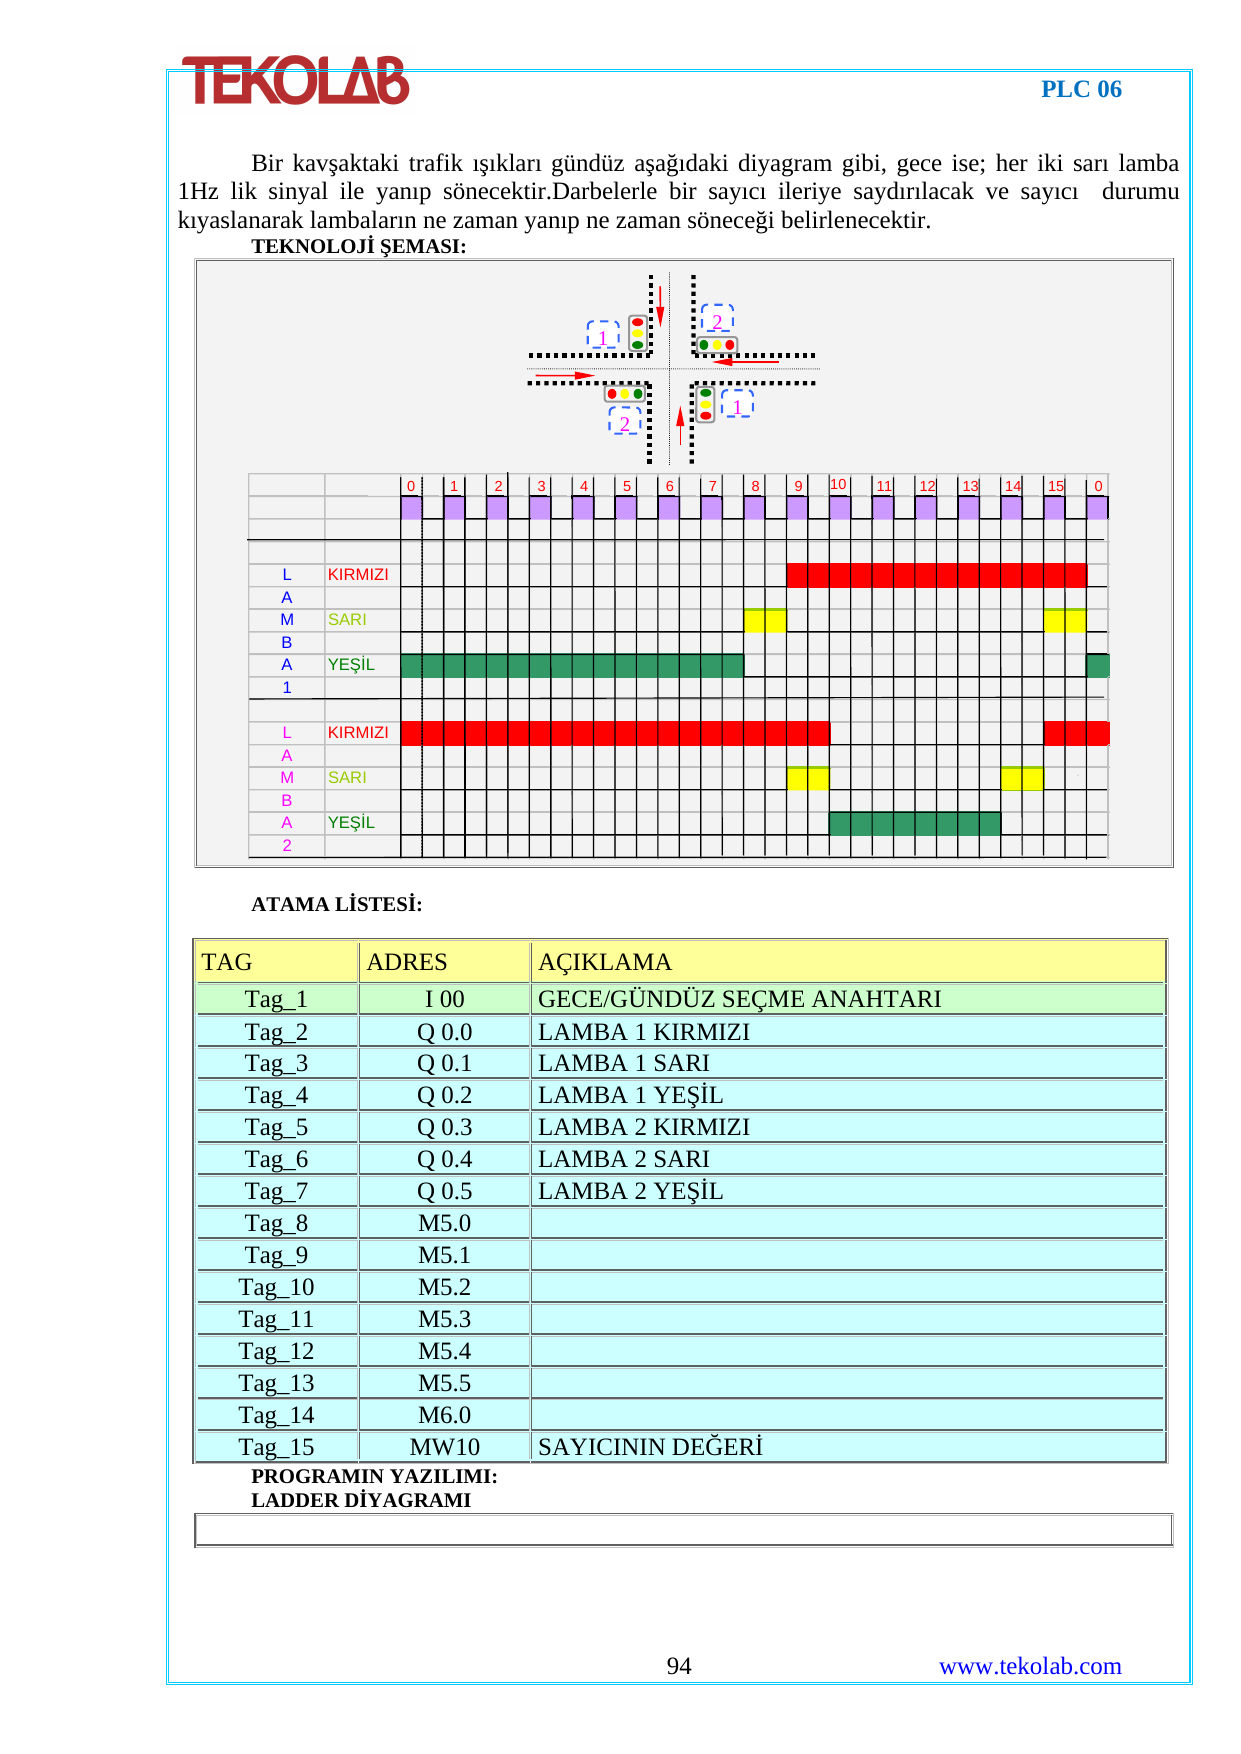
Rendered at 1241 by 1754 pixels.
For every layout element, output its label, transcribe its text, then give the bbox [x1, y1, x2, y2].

text TEKNOLOJİ ŞEMASI: [177, 234, 1181, 258]
text PROGRAMIN YAZILIMI: [177, 916, 1181, 1488]
table_cell M5.3 [360, 1305, 529, 1333]
table_cell Tag_12 [196, 1333, 357, 1365]
table_cell Q 0.5 [360, 1177, 529, 1205]
table_cell M5.5 [360, 1369, 529, 1397]
table_header ADRES [359, 941, 531, 981]
table_cell [532, 1397, 1165, 1429]
table_cell Q 0.2 [360, 1081, 529, 1109]
table_cell LAMBA 1 SARI [532, 1045, 1166, 1077]
table_cell M5.1 [360, 1241, 529, 1269]
table_cell Tag_10 [196, 1269, 357, 1301]
table_cell Tag_11 [196, 1301, 357, 1333]
table_cell LAMBA 2 SARI [532, 1141, 1166, 1173]
table_cell M5.4 [360, 1337, 529, 1365]
table_cell SAYICININ DEĞERİ [531, 1429, 1166, 1461]
table_cell Q 0.3 [360, 1113, 529, 1141]
table_cell LAMBA 1 YEŞİL [532, 1077, 1166, 1109]
table_cell Tag_9 [196, 1237, 357, 1269]
picture [175, 46, 418, 68]
table_cell M5.0 [360, 1209, 529, 1237]
table_header [197, 1516, 1171, 1544]
table_cell [532, 1205, 1166, 1237]
table_cell Q 0.1 [360, 1049, 529, 1077]
table_cell LAMBA 2 KIRMIZI [532, 1109, 1166, 1141]
table_header TAG [196, 941, 359, 981]
table_cell Q 0.0 [360, 1017, 529, 1045]
table_cell Tag_3 [196, 1045, 357, 1077]
table_header AÇIKLAMA [531, 941, 1165, 981]
table_cell Tag_13 [196, 1365, 357, 1397]
table_cell [532, 1365, 1166, 1397]
text LADDER DİYAGRAMI [177, 1488, 1181, 1512]
table_cell Tag_1 [196, 981, 357, 1013]
picture [175, 73, 418, 114]
table_cell Tag_14 [196, 1397, 357, 1429]
table_cell Tag_6 [196, 1141, 357, 1173]
text ATAMA LİSTESİ: [177, 892, 1181, 916]
table_cell [532, 1333, 1166, 1365]
table_cell I 00 [360, 985, 529, 1013]
table_cell LAMBA 2 YEŞİL [532, 1173, 1166, 1205]
table_header [197, 261, 1171, 865]
table_cell Q 0.4 [360, 1145, 529, 1173]
table_cell LAMBA 1 KIRMIZI [532, 1013, 1166, 1045]
table_cell Tag_15 [196, 1429, 359, 1461]
table_cell M5.2 [360, 1273, 529, 1301]
table_cell [532, 1269, 1166, 1301]
table_cell [532, 1237, 1166, 1269]
table_cell GECE/GÜNDÜZ SEÇME ANAHTARI [532, 981, 1166, 1013]
table_cell [532, 1301, 1166, 1333]
table_cell Tag_2 [196, 1013, 357, 1045]
table_cell MW10 [359, 1433, 531, 1461]
table_cell M6.0 [360, 1400, 529, 1429]
table_cell Tag_7 [196, 1173, 357, 1205]
table_cell Tag_5 [196, 1109, 357, 1141]
text Bir kavşaktaki trafik ışıkları gündüz aşağıdaki diyagram gibi, gece ise; her iki sarı lamba 1Hz lik sinyal ile yanıp sönecektir.Darbelerle bir sayıcı ileriye saydırılacak ve sayıcı durumu kıyaslanarak lambaların ne zaman yanıp ne zaman söneceği belirlenecektir. [177, 148, 1181, 234]
table_cell Tag_4 [196, 1077, 357, 1109]
table_cell Tag_8 [196, 1205, 357, 1237]
